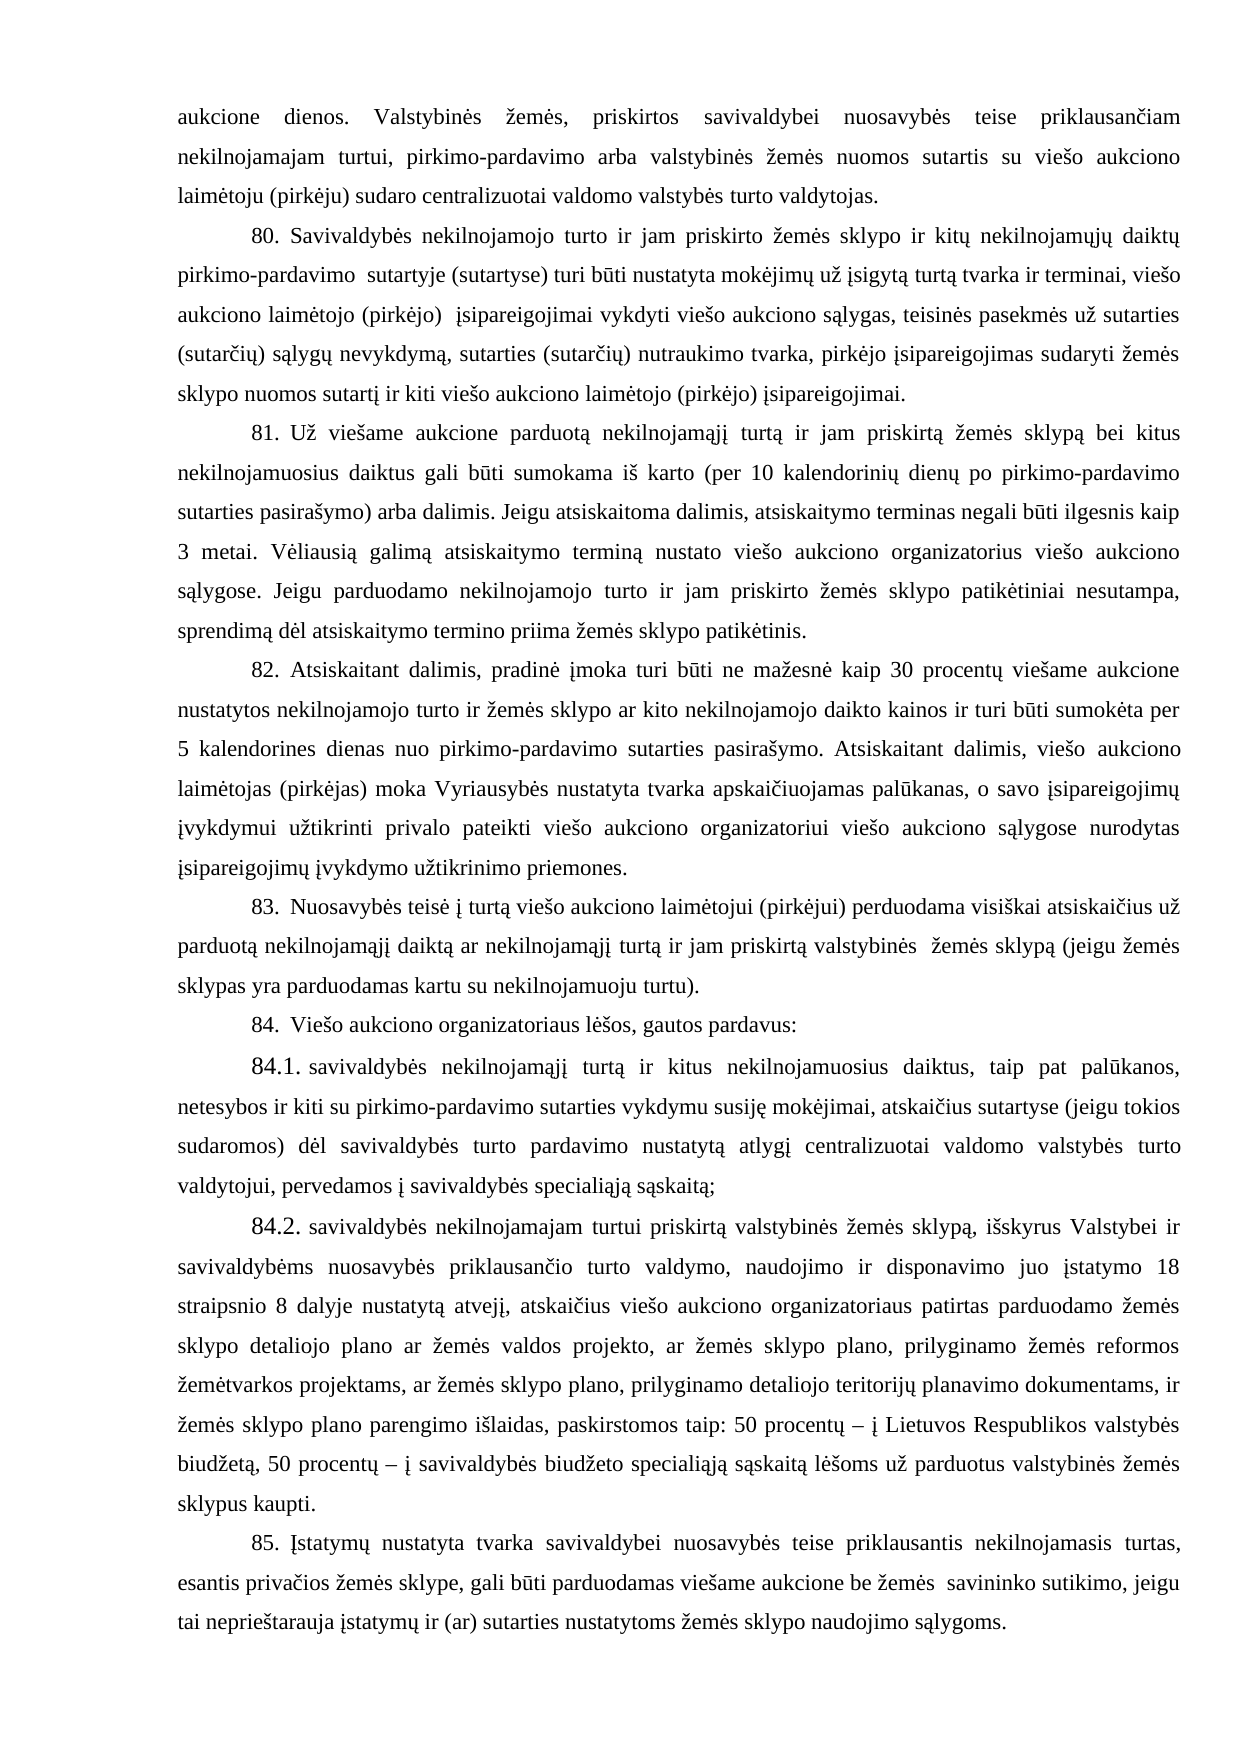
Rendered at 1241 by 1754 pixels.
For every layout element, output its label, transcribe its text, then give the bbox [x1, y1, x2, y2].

list Atsiskaitant dalimis, pradinė įmoka turi būti ne mažesnė kaip 30 procentų viešame aukcione nustatytos nekilnojamojo turto ir žemės sklypo ar kito nekilnojamojo daikto kainos ir turi būti sumokėta per 5 kalendorines dienas nuo pirkimo-pardavimo sutarties pasirašymo. Atsiskaitant dalimis, viešo aukciono laimėtojas (pirkėjas) moka Vyriausybės nustatyta tvarka apskaičiuojamas palūkanas, o savo įsipareigojimų įvykdymui užtikrinti privalo pateikti viešo aukciono organizatoriui viešo aukciono sąlygose nurodytas įsipareigojimų įvykdymo užtikrinimo priemones. [177, 656, 1181, 880]
list savivaldybės nekilnojamajam turtui priskirtą valstybinės žemės sklypą, išskyrus Valstybei ir savivaldybėms nuosavybės priklausančio turto valdymo, naudojimo ir disponavimo juo įstatymo 18 straipsnio 8 dalyje nustatytą atvejį, atskaičius viešo aukciono organizatoriaus patirtas parduodamo žemės sklypo detaliojo plano ar žemės valdos projekto, ar žemės sklypo plano, prilyginamo žemės reformos žemėtvarkos projektams, ar žemės sklypo plano, prilyginamo detaliojo teritorijų planavimo dokumentams, ir žemės sklypo plano parengimo išlaidas, paskirstomos taip: 50 procentų – į Lietuvos Respublikos valstybės biudžetą, 50 procentų – į savivaldybės biudžeto specialiąją sąskaitą lėšoms už parduotus valstybinės žemės sklypus kaupti. [177, 1211, 1181, 1516]
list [177, 103, 1181, 209]
list Už viešame aukcione parduotą nekilnojamąjį turtą ir jam priskirtą žemės sklypą bei kitus nekilnojamuosius daiktus gali būti sumokama iš karto (per 10 kalendorinių dienų po pirkimo-pardavimo sutarties pasirašymo) arba dalimis. Jeigu atsiskaitoma dalimis, atsiskaitymo terminas negali būti ilgesnis kaip 3 metai. Vėliausią galimą atsiskaitymo terminą nustato viešo aukciono organizatorius viešo aukciono sąlygose. Jeigu parduodamo nekilnojamojo turto ir jam priskirto žemės sklypo patikėtiniai nesutampa, sprendimą dėl atsiskaitymo termino priima žemės sklypo patikėtinis. [177, 419, 1181, 643]
list Savivaldybės nekilnojamojo turto ir jam priskirto žemės sklypo ir kitų nekilnojamųjų daiktų pirkimo-pardavimo sutartyje (sutartyse) turi būti nustatyta mokėjimų už įsigytą turtą tvarka ir terminai, viešo aukciono laimėtojo (pirkėjo) įsipareigojimai vykdyti viešo aukciono sąlygas, teisinės pasekmės už sutarties (sutarčių) sąlygų nevykdymą, sutarties (sutarčių) nutraukimo tvarka, pirkėjo įsipareigojimas sudaryti žemės sklypo nuomos sutartį ir kiti viešo aukciono laimėtojo (pirkėjo) įsipareigojimai. [177, 222, 1181, 406]
list Viešo aukciono organizatoriaus lėšos, gautos pardavus: [177, 1011, 1181, 1038]
list savivaldybės nekilnojamąjį turtą ir kitus nekilnojamuosius daiktus, taip pat palūkanos, netesybos ir kiti su pirkimo-pardavimo sutarties vykdymu susiję mokėjimai, atskaičius sutartyse (jeigu tokios sudaromos) dėl savivaldybės turto pardavimo nustatytą atlygį centralizuotai valdomo valstybės turto valdytojui, pervedamos į savivaldybės specialiąją sąskaitą; [177, 1051, 1181, 1198]
list Įstatymų nustatyta tvarka savivaldybei nuosavybės teise priklausantis nekilnojamasis turtas, esantis privačios žemės sklype, gali būti parduodamas viešame aukcione be žemės savininko sutikimo, jeigu tai neprieštarauja įstatymų ir (ar) sutarties nustatytoms žemės sklypo naudojimo sąlygoms. [177, 1529, 1181, 1635]
list Nuosavybės teisė į turtą viešo aukciono laimėtojui (pirkėjui) perduodama visiškai atsiskaičius už parduotą nekilnojamąjį daiktą ar nekilnojamąjį turtą ir jam priskirtą valstybinės žemės sklypą (jeigu žemės sklypas yra parduodamas kartu su nekilnojamuoju turtu). [177, 893, 1181, 998]
